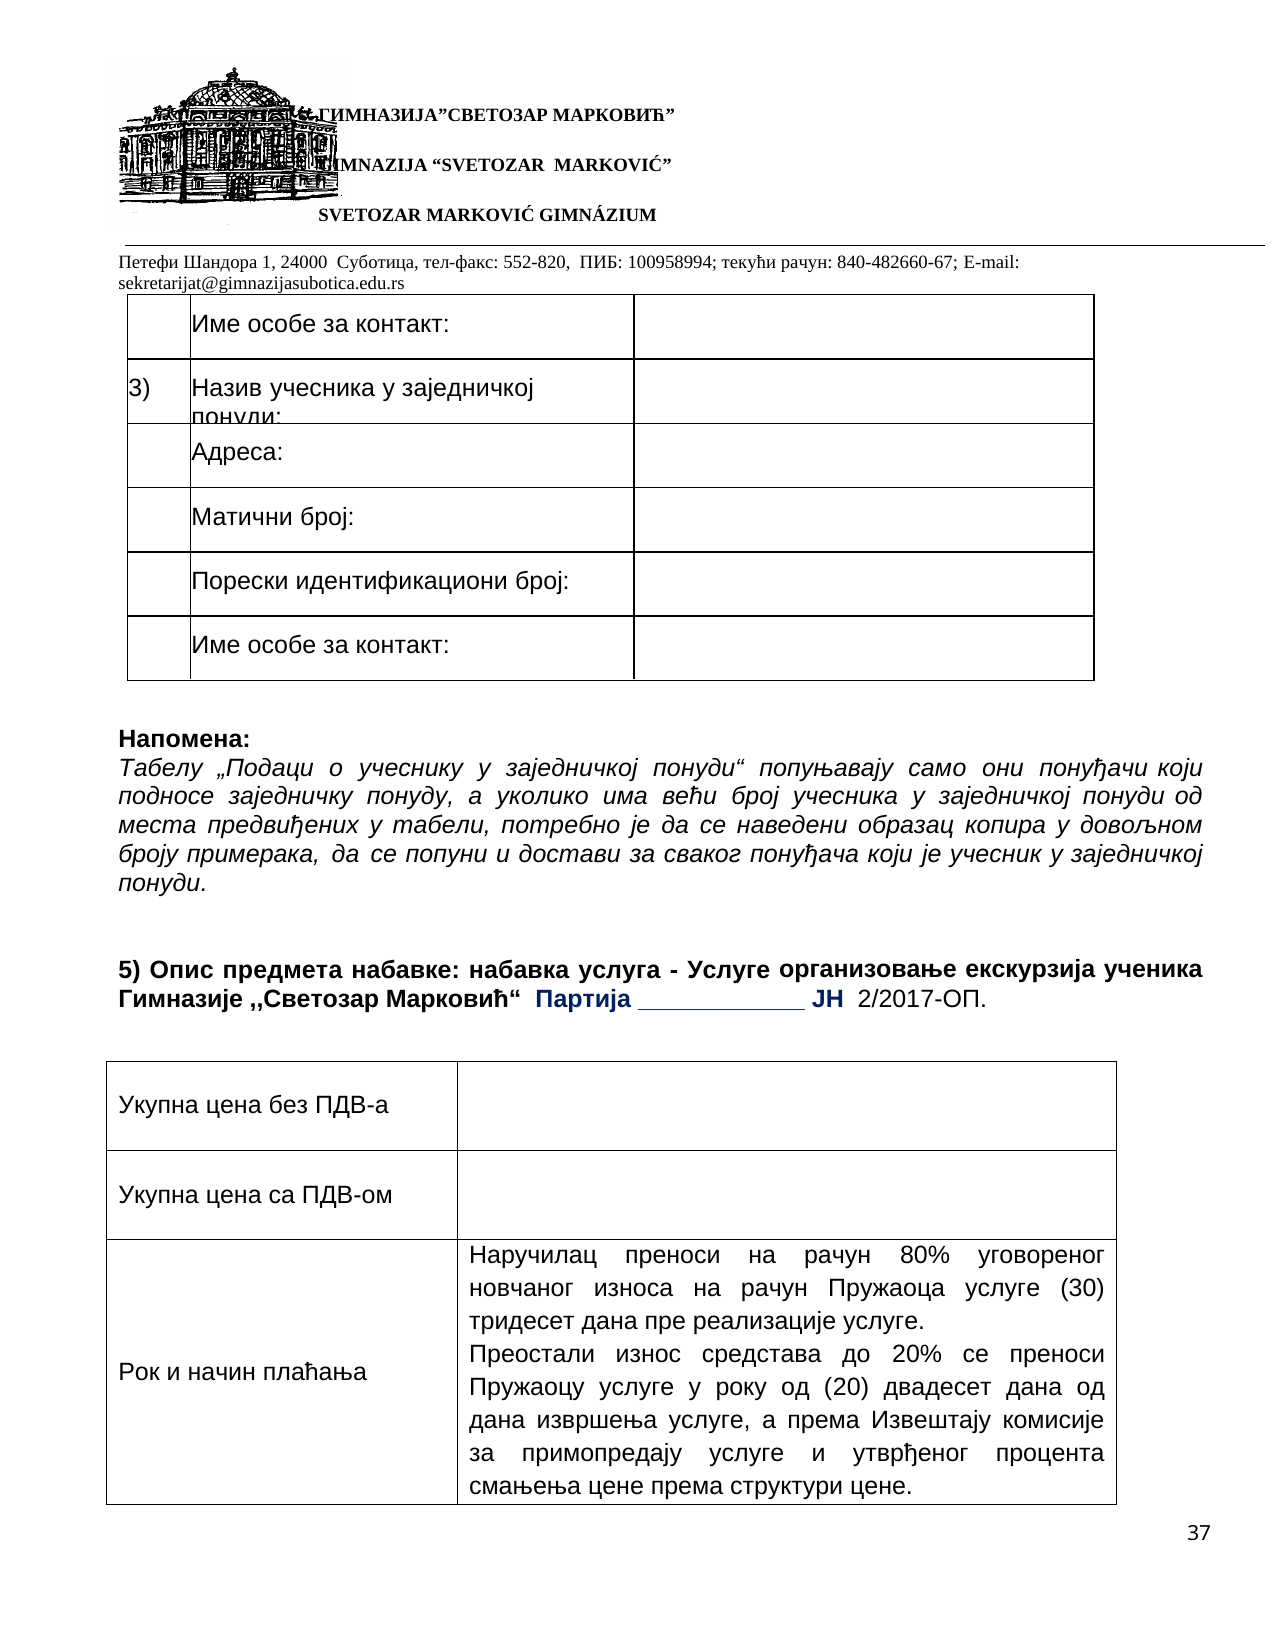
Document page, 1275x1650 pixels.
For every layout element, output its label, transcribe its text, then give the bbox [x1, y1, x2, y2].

table_header [458, 1062, 1116, 1150]
table_cell [128, 424, 190, 487]
table_cell [635, 295, 1093, 358]
table_cell 3) [128, 360, 190, 422]
table_cell Наручилац преноси на рачун 80% уговореног новчаног износа на рачун Пружаоца услуге (30) тридесет дана пре реализације услуге. Преостали износ средстава до 20% се преноси Пружаоцу услуге у року од (20) двадесет дана од дана извршења услуге, а према Извештају комисије за примопредају услуге и утврђеног процента смањења цене према структури цене. [458, 1240, 1116, 1503]
table_cell [635, 553, 1093, 615]
table_cell Порески идентификациони број: [191, 553, 633, 615]
table_cell Рок и начин плаћања [107, 1240, 457, 1503]
table_cell Име особе за контакт: [191, 295, 633, 358]
table_cell Матични број: [191, 488, 633, 551]
table_cell [635, 488, 1093, 551]
table_cell [458, 1151, 1116, 1239]
table_cell [635, 424, 1093, 487]
table_cell [635, 360, 1093, 422]
table_cell [128, 295, 190, 358]
table_cell Укупна цена са ПДВ-ом [107, 1151, 457, 1239]
table_cell Име особе за контакт: [191, 617, 633, 679]
text Напомена: [118, 724, 1203, 752]
table_header Укупна цена без ПДВ-а [107, 1062, 457, 1150]
table_cell Назив учесника у заједничкој понуди: [191, 360, 633, 422]
text Табелу „Подаци о учеснику у заједничкој понуди“ попуњавају само они понуђачи који подносе заједничку понуду, а уколико има већи број учесника у заједничкој понуди од места предвиђених у табели, потребно је да се наведени образац копира у довољном броју примерака, да се попуни и достави за сваког понуђача који је учесник у заједничкој понуди. [118, 752, 1203, 896]
table_cell [128, 488, 190, 551]
table_cell Адреса: [191, 424, 633, 487]
table_cell [128, 553, 190, 615]
picture [106, 56, 351, 226]
text 5) Опис предмета набавке: набавка услуга - Услуге организовање екскурзија ученика Гимназије ,,Светозар Марковић“ Партија ____________ ЈН 2/2017-ОП. [118, 954, 1203, 1012]
table_cell [128, 617, 190, 679]
table_cell [635, 617, 1093, 679]
